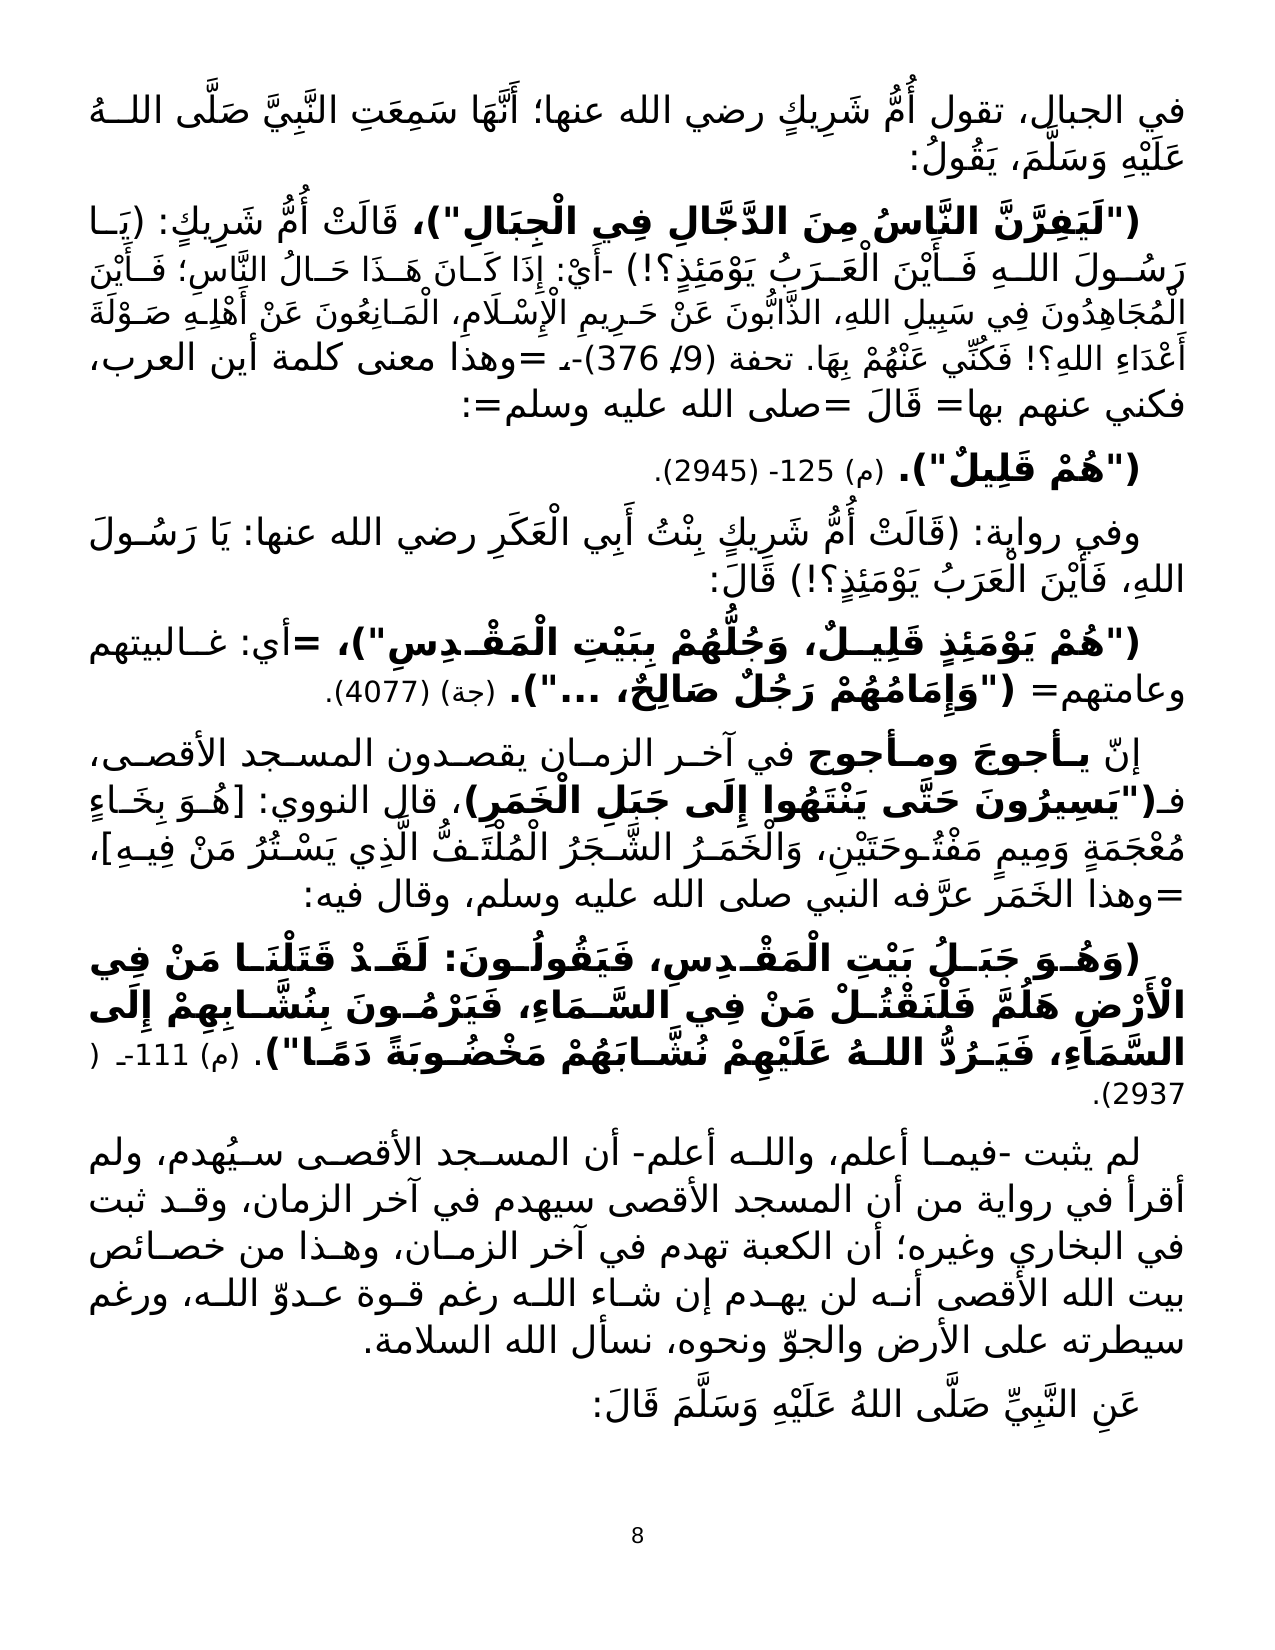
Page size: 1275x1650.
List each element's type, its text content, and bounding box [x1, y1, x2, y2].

text عَنِ النَّبِيِّ صَلَّى اللهُ عَلَيْهِ وَسَلَّمَ قَالَ: [89, 1383, 1186, 1426]
text ("هُمْ قَلِيلٌ"). (م) 125- (2945). [89, 446, 1186, 490]
text لم يثبت -فيما أعلم، والله أعلم- أن المسجد الأقصى سيُهدم، ولم أقرأ في رواية من أن المسجد الأقصى سيهدم في آخر الزمان، وقد ثبت في البخاري وغيره؛ أن الكعبة تهدم في آخر الزمان، وهذا من خصائص بيت الله الأقصى أنه لن يهدم إن شاء الله رغم قوة عدوّ الله، ورغم سيطرته على الأرض والجوّ ونحوه، نسأل الله السلامة. [89, 1131, 1186, 1363]
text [89, 89, 1186, 179]
text وفي رواية: (قَالَتْ أُمُّ شَرِيكٍ بِنْتُ أَبِي الْعَكَرِ رضي الله عنها: يَا رَسُولَ اللهِ، فَأَيْنَ الْعَرَبُ يَوْمَئِذٍ؟!) قَالَ: [89, 510, 1186, 601]
text إنّ يأجوجَ ومأجوج في آخر الزمان يقصدون المسجد الأقصى، فـ("يَسِيرُونَ حَتَّى يَنْتَهُوا إِلَى جَبَلِ الْخَمَرِ)، قال النووي: [هُوَ بِخَاءٍ مُعْجَمَةٍ وَمِيمٍ مَفْتُوحَتَيْنِ، وَالْخَمَرُ الشَّجَرُ الْمُلْتَفُّ الَّذِي يَسْتُرُ مَنْ فِيهِ]، =وهذا الخَمَر عرَّفه النبي صلى الله عليه وسلم، وقال فيه: [89, 732, 1186, 917]
text ("هُمْ يَوْمَئِذٍ قَلِيلٌ، وَجُلُّهُمْ بِبَيْتِ الْمَقْدِسِ")، =أي: غالبيتهم وعامتهم= ("وَإِمَامُهُمْ رَجُلٌ صَالِحٌ، ..."). (جة) (4077). [89, 621, 1186, 712]
text ("لَيَفِرَّنَّ النَّاسُ مِنَ الدَّجَّالِ فِي الْجِبَالِ")، قَالَتْ أُمُّ شَرِيكٍ: (يَا رَسُولَ اللهِ فَأَيْنَ الْعَرَبُ يَوْمَئِذٍ؟!) -أَيْ: إِذَا كَانَ هَذَا حَالُ النَّاسِ؛ فَأَيْنَ الْمُجَاهِدُونَ فِي سَبِيلِ اللهِ، الذَّابُّونَ عَنْ حَرِيمِ الْإِسْلَامِ، الْمَانِعُونَ عَنْ أَهْلِهِ صَوْلَةَ أَعْدَاءِ اللهِ؟! فَكُنِّي عَنْهُمْ بِهَا. تحفة (9/ 376)-، =وهذا معنى كلمة أين العرب، فكني عنهم بها= قَالَ =صلى الله عليه وسلم=: [89, 199, 1186, 426]
text (وَهُوَ جَبَلُ بَيْتِ الْمَقْدِسِ، فَيَقُولُونَ: لَقَدْ قَتَلْنَا مَنْ فِي الْأَرْضِ هَلُمَّ فَلْنَقْتُلْ مَنْ فِي السَّمَاءِ، فَيَرْمُونَ بِنُشَّابِهِمْ إِلَى السَّمَاءِ، فَيَرُدُّ اللهُ عَلَيْهِمْ نُشَّابَهُمْ مَخْضُوبَةً دَمًا"). (م) 111- (2937). [89, 937, 1186, 1111]
